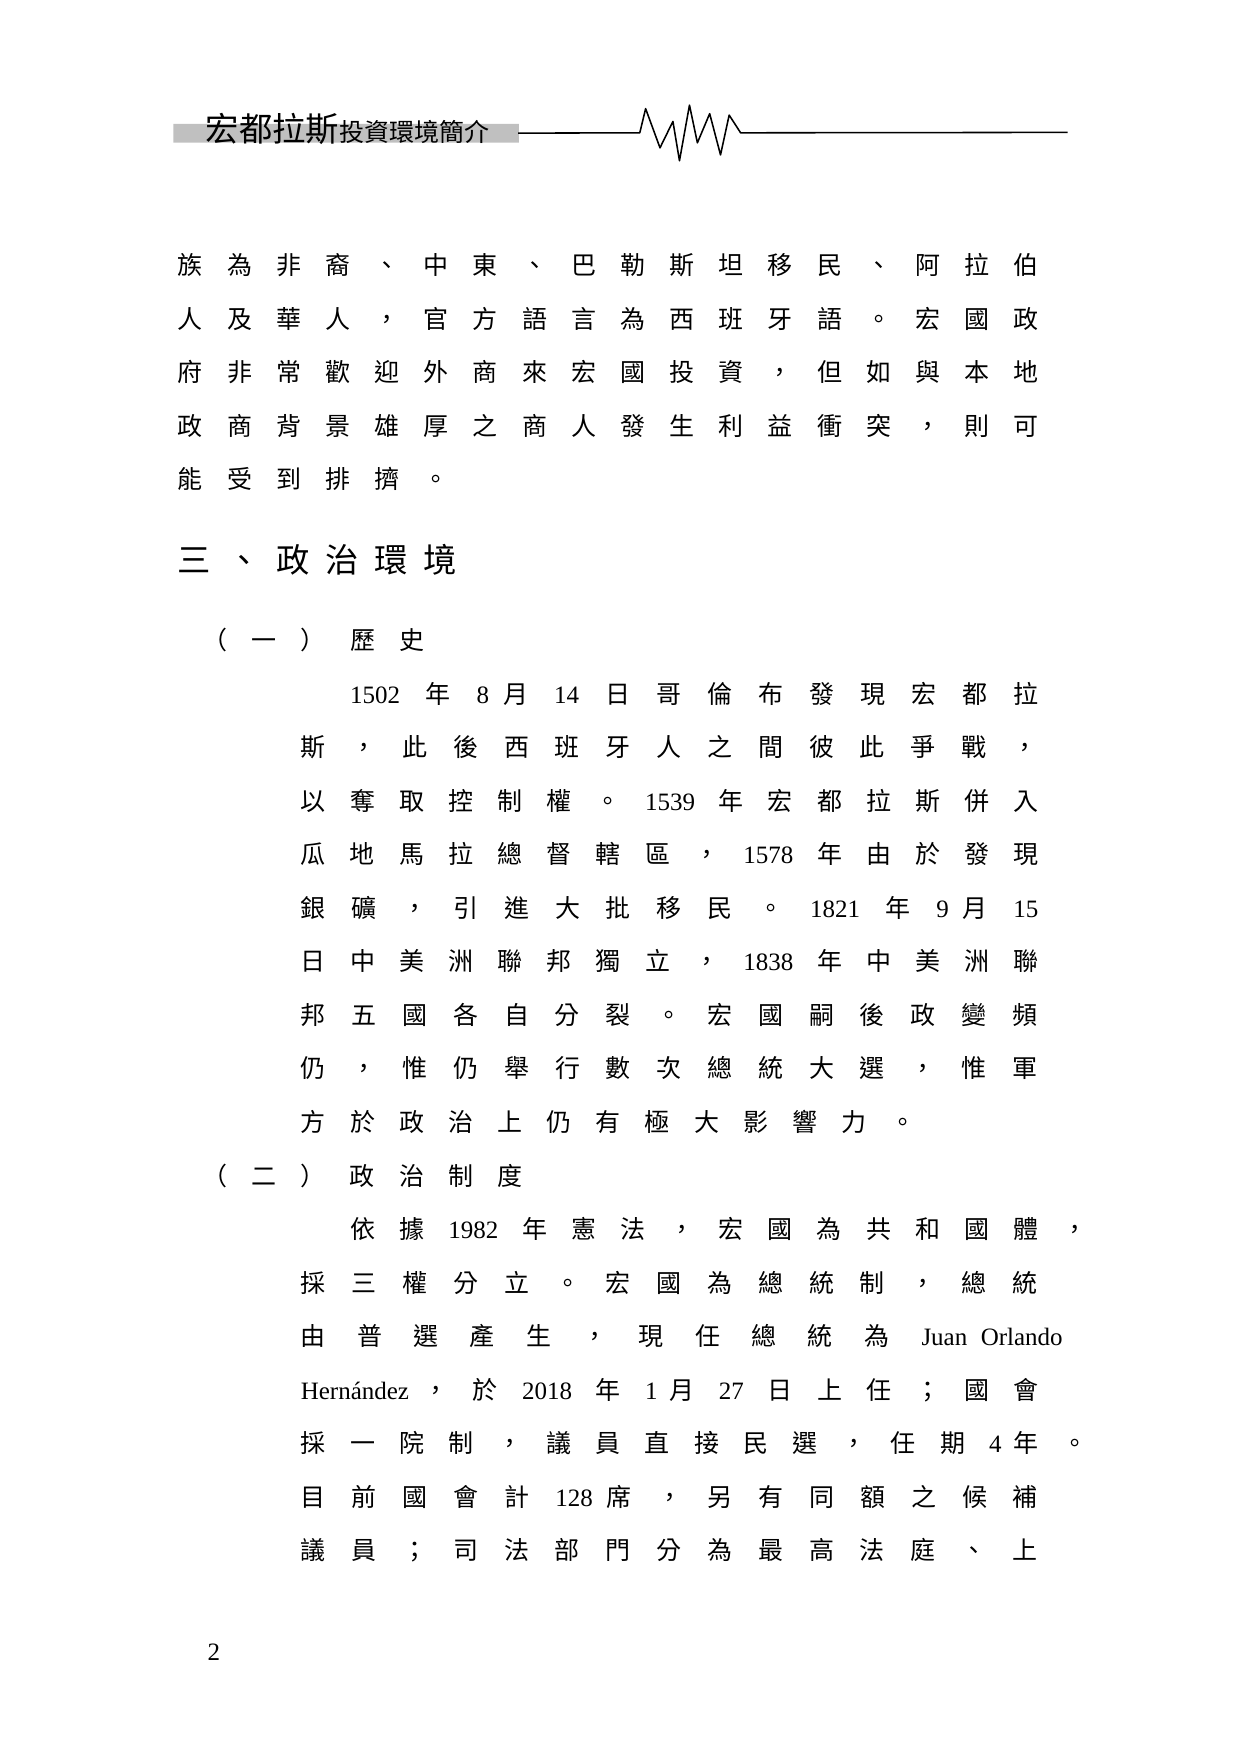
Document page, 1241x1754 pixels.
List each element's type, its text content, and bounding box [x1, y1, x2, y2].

text 1502年8月14日哥倫布發現宏都拉斯，此後西班牙人之間彼此爭戰，以奪取控制權。1539年宏都拉斯併入瓜地馬拉總督轄區，1578年由於發現銀礦，引進大批移民。1821年9月15日中美洲聯邦獨立，1838年中美洲聯邦五國各自分裂。宏國嗣後政變頻仍，惟仍舉行數次總統大選，惟軍方於政治上仍有極大影響力。 [276, 666, 1063, 1147]
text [178, 237, 1063, 505]
text （二）政治制度 [202, 1147, 1063, 1201]
text （一）歷史 [202, 612, 1063, 666]
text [276, 1201, 1063, 1576]
text 三、政治環境 [178, 532, 1063, 585]
